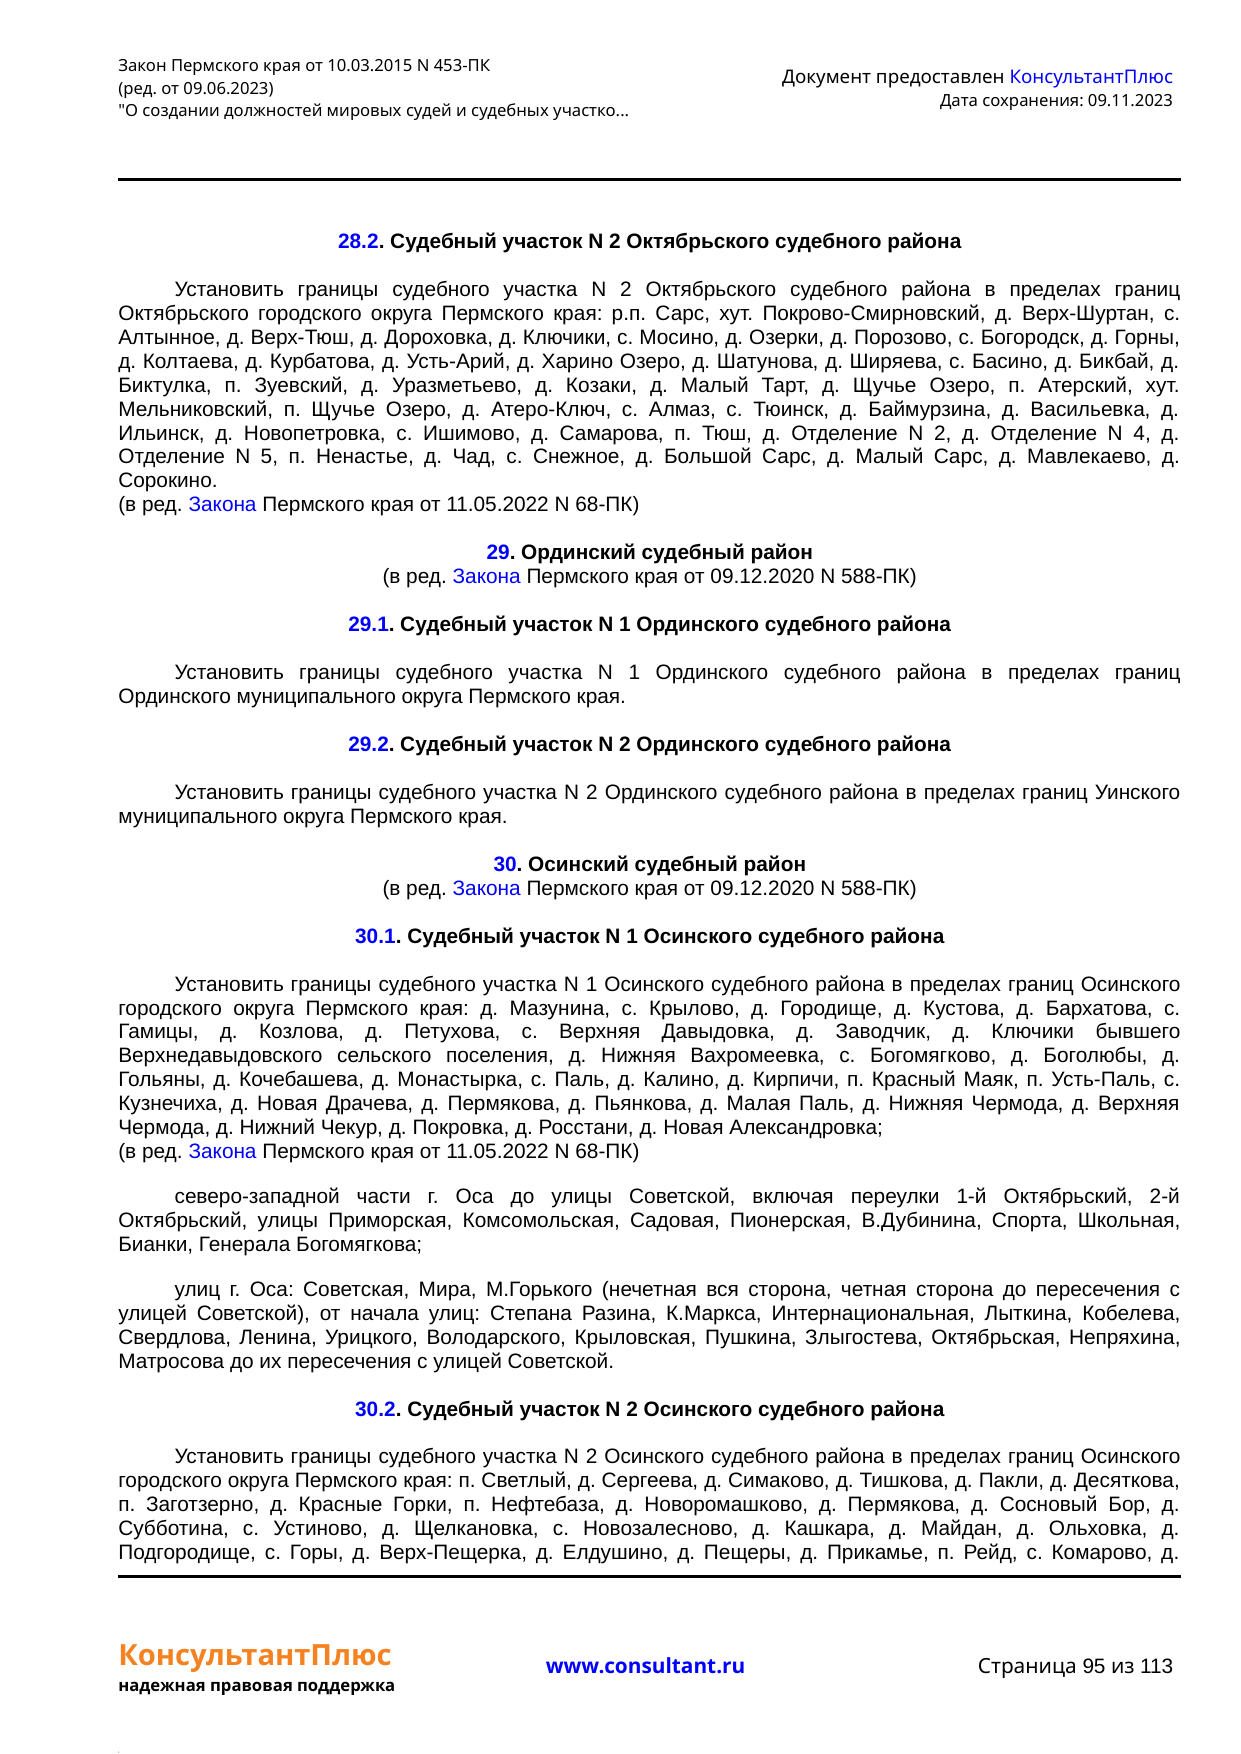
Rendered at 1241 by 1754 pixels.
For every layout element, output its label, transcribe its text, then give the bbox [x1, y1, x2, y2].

text (в ред. Закона Пермского края от 11.05.2022 N 68-ПК) [118, 1139, 1181, 1163]
text улиц г. Оса: Советская, Мира, М.Горького (нечетная вся сторона, четная сторона до пересечения с улицей Советской), от начала улиц: Степана Разина, К.Маркса, Интернациональная, Лыткина, Кобелева, Свердлова, Ленина, Урицкого, Володарского, Крыловская, Пушкина, Злыгостева, Октябрьская, Непряхина, Матросова до их пересечения с улицей Советской. [118, 1277, 1181, 1372]
title 30. Осинский судебный район [118, 852, 1181, 876]
text Установить границы судебного участка N 1 Ординского судебного района в пределах границ Ординского муниципального округа Пермского края. [118, 660, 1181, 708]
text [118, 1444, 1181, 1564]
text (в ред. Закона Пермского края от 11.05.2022 N 68-ПК) [118, 492, 1181, 516]
title 30.1. Судебный участок N 1 Осинского судебного района [118, 923, 1181, 947]
title 29.1. Судебный участок N 1 Ординского судебного района [118, 612, 1181, 636]
title 28.2. Судебный участок N 2 Октябрьского судебного района [118, 229, 1181, 253]
text Установить границы судебного участка N 2 Ординского судебного района в пределах границ Уинского муниципального округа Пермского края. [118, 780, 1181, 828]
text (в ред. Закона Пермского края от 09.12.2020 N 588-ПК) [118, 564, 1181, 588]
text северо-западной части г. Оса до улицы Советской, включая переулки 1-й Октябрьский, 2-й Октябрьский, улицы Приморская, Комсомольская, Садовая, Пионерская, В.Дубинина, Спорта, Школьная, Бианки, Генерала Богомягкова; [118, 1184, 1181, 1256]
text (в ред. Закона Пермского края от 09.12.2020 N 588-ПК) [118, 876, 1181, 899]
title 29. Ординский судебный район [118, 540, 1181, 564]
text Установить границы судебного участка N 1 Осинского судебного района в пределах границ Осинского городского округа Пермского края: д. Мазунина, с. Крылово, д. Городище, д. Кустова, д. Бархатова, с. Гамицы, д. Козлова, д. Петухова, с. Верхняя Давыдовка, д. Заводчик, д. Ключики бывшего Верхнедавыдовского сельского поселения, д. Нижняя Вахромеевка, с. Богомягково, д. Боголюбы, д. Гольяны, д. Кочебашева, д. Монастырка, с. Паль, д. Калино, д. Кирпичи, п. Красный Маяк, п. Усть-Паль, с. Кузнечиха, д. Новая Драчева, д. Пермякова, д. Пьянкова, д. Малая Паль, д. Нижняя Чермода, д. Верхняя Чермода, д. Нижний Чекур, д. Покровка, д. Росстани, д. Новая Александровка; [118, 971, 1181, 1139]
text Установить границы судебного участка N 2 Октябрьского судебного района в пределах границ Октябрьского городского округа Пермского края: р.п. Сарс, хут. Покрово-Смирновский, д. Верх-Шуртан, с. Алтынное, д. Верх-Тюш, д. Дороховка, д. Ключики, с. Мосино, д. Озерки, д. Порозово, с. Богородск, д. Горны, д. Колтаева, д. Курбатова, д. Усть-Арий, д. Харино Озеро, д. Шатунова, д. Ширяева, с. Басино, д. Бикбай, д. Биктулка, п. Зуевский, д. Уразметьево, д. Козаки, д. Малый Тарт, д. Щучье Озеро, п. Атерский, хут. Мельниковский, п. Щучье Озеро, д. Атеро-Ключ, с. Алмаз, с. Тюинск, д. Баймурзина, д. Васильевка, д. Ильинск, д. Новопетровка, с. Ишимово, д. Самарова, п. Тюш, д. Отделение N 2, д. Отделение N 4, д. Отделение N 5, п. Ненастье, д. Чад, с. Снежное, д. Большой Сарс, д. Малый Сарс, д. Мавлекаево, д. Сорокино. [118, 277, 1181, 492]
title 30.2. Судебный участок N 2 Осинского судебного района [118, 1396, 1181, 1420]
title 29.2. Судебный участок N 2 Ординского судебного района [118, 732, 1181, 756]
